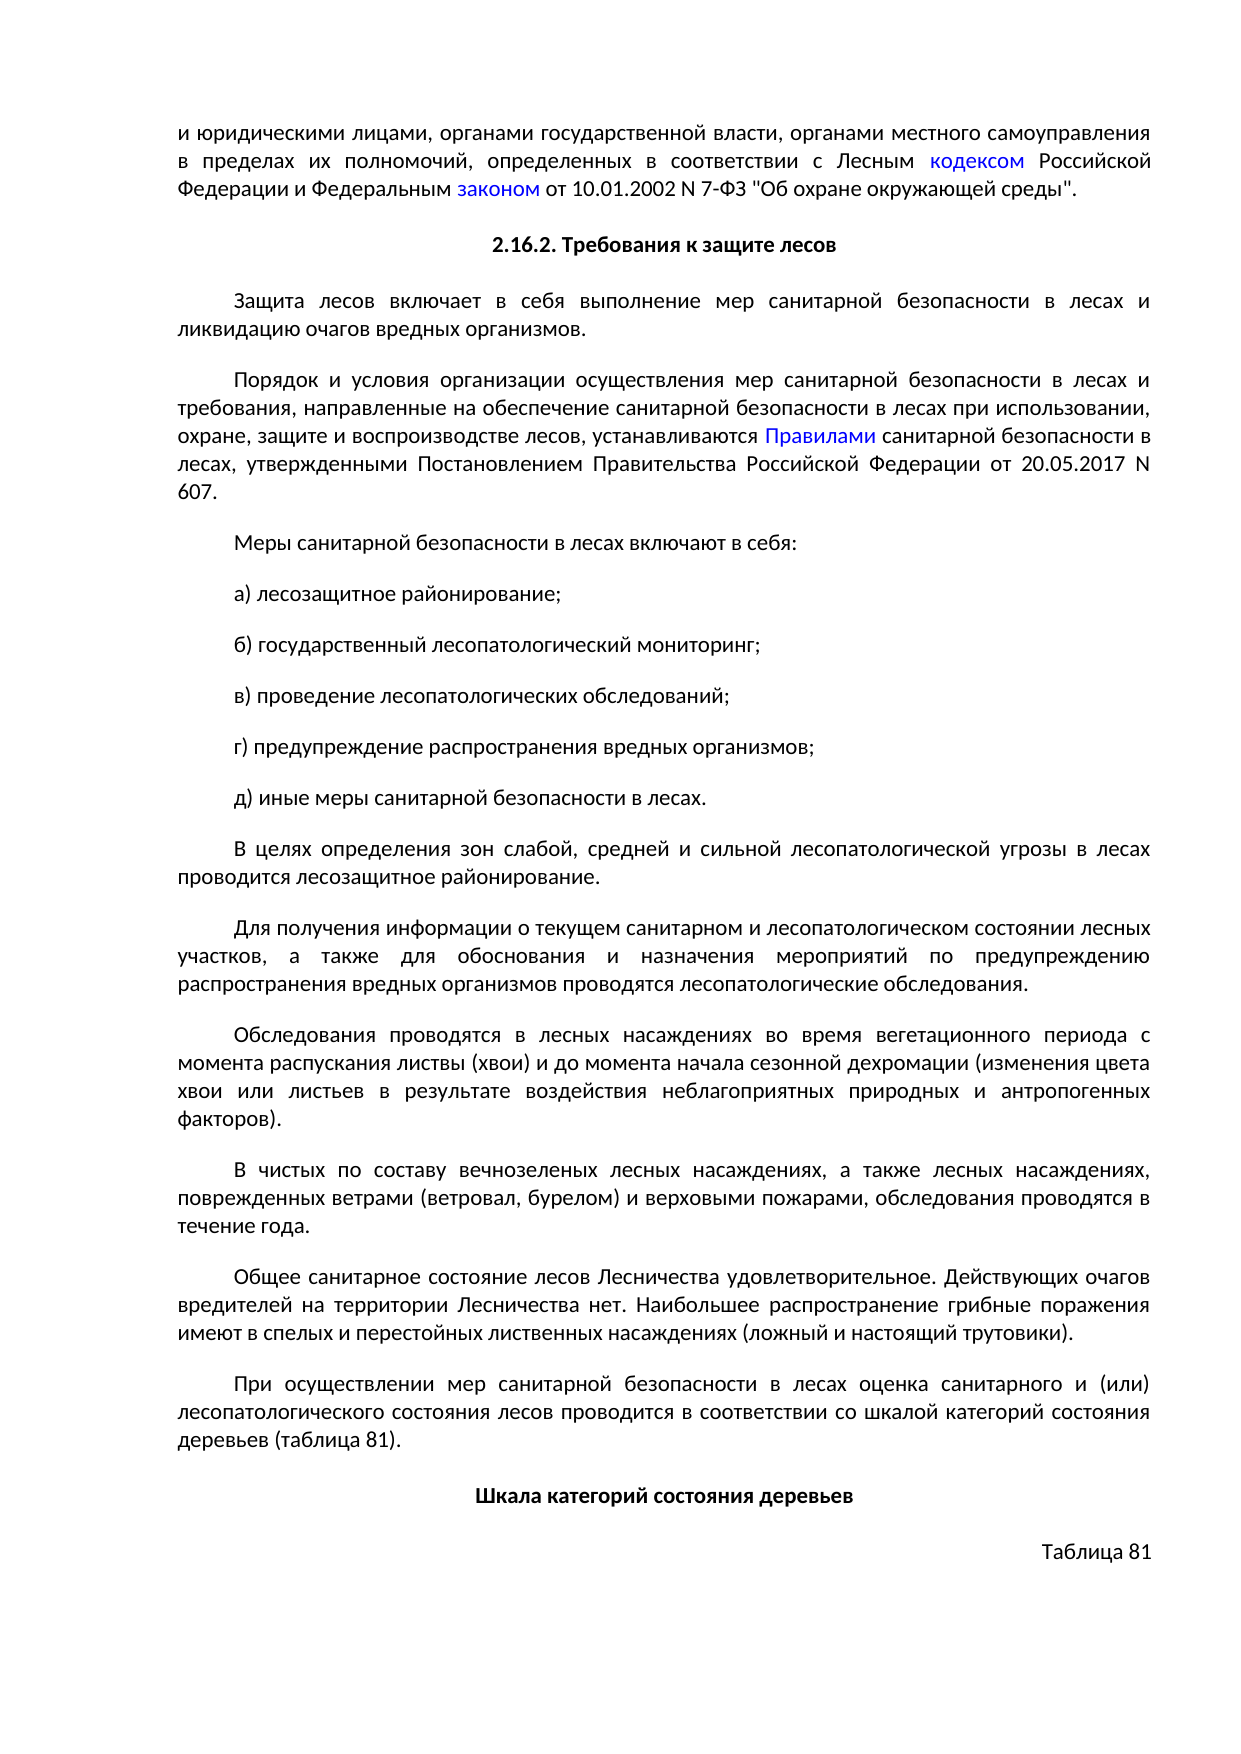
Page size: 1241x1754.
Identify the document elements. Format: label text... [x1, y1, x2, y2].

text б) государственный лесопатологический мониторинг; [177, 630, 1152, 658]
text Порядок и условия организации осуществления мер санитарной безопасности в лесах и требования, направленные на обеспечение санитарной безопасности в лесах при использовании, охране, защите и воспроизводстве лесов, устанавливаются Правилами санитарной безопасности в лесах, утвержденными Постановлением Правительства Российской Федерации от 20.05.2017 N 607. [177, 365, 1152, 505]
text Защита лесов включает в себя выполнение мер санитарной безопасности в лесах и ликвидацию очагов вредных организмов. [177, 286, 1152, 342]
text Для получения информации о текущем санитарном и лесопатологическом состоянии лесных участков, а также для обоснования и назначения мероприятий по предупреждению распространения вредных организмов проводятся лесопатологические обследования. [177, 913, 1152, 997]
text в) проведение лесопатологических обследований; [177, 681, 1152, 709]
text г) предупреждение распространения вредных организмов; [177, 732, 1152, 760]
title Шкала категорий состояния деревьев [177, 1481, 1152, 1509]
text а) лесозащитное районирование; [177, 579, 1152, 607]
text При осуществлении мер санитарной безопасности в лесах оценка санитарного и (или) лесопатологического состояния лесов проводится в соответствии со шкалой категорий состояния деревьев (таблица 81). [177, 1369, 1152, 1453]
text Таблица 81 [177, 1537, 1152, 1565]
text Обследования проводятся в лесных насаждениях во время вегетационного периода с момента распускания листвы (хвои) и до момента начала сезонной дехромации (изменения цвета хвои или листьев в результате воздействия неблагоприятных природных и антропогенных факторов). [177, 1020, 1152, 1132]
text В целях определения зон слабой, средней и сильной лесопатологической угрозы в лесах проводится лесозащитное районирование. [177, 834, 1152, 890]
text В чистых по составу вечнозеленых лесных насаждениях, а также лесных насаждениях, поврежденных ветрами (ветровал, бурелом) и верховыми пожарами, обследования проводятся в течение года. [177, 1155, 1152, 1239]
title 2.16.2. Требования к защите лесов [177, 230, 1152, 258]
text д) иные меры санитарной безопасности в лесах. [177, 783, 1152, 811]
text Меры санитарной безопасности в лесах включают в себя: [177, 528, 1152, 556]
text Общее санитарное состояние лесов Лесничества удовлетворительное. Действующих очагов вредителей на территории Лесничества нет. Наибольшее распространение грибные поражения имеют в спелых и перестойных лиственных насаждениях (ложный и настоящий трутовики). [177, 1262, 1152, 1346]
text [177, 118, 1152, 202]
